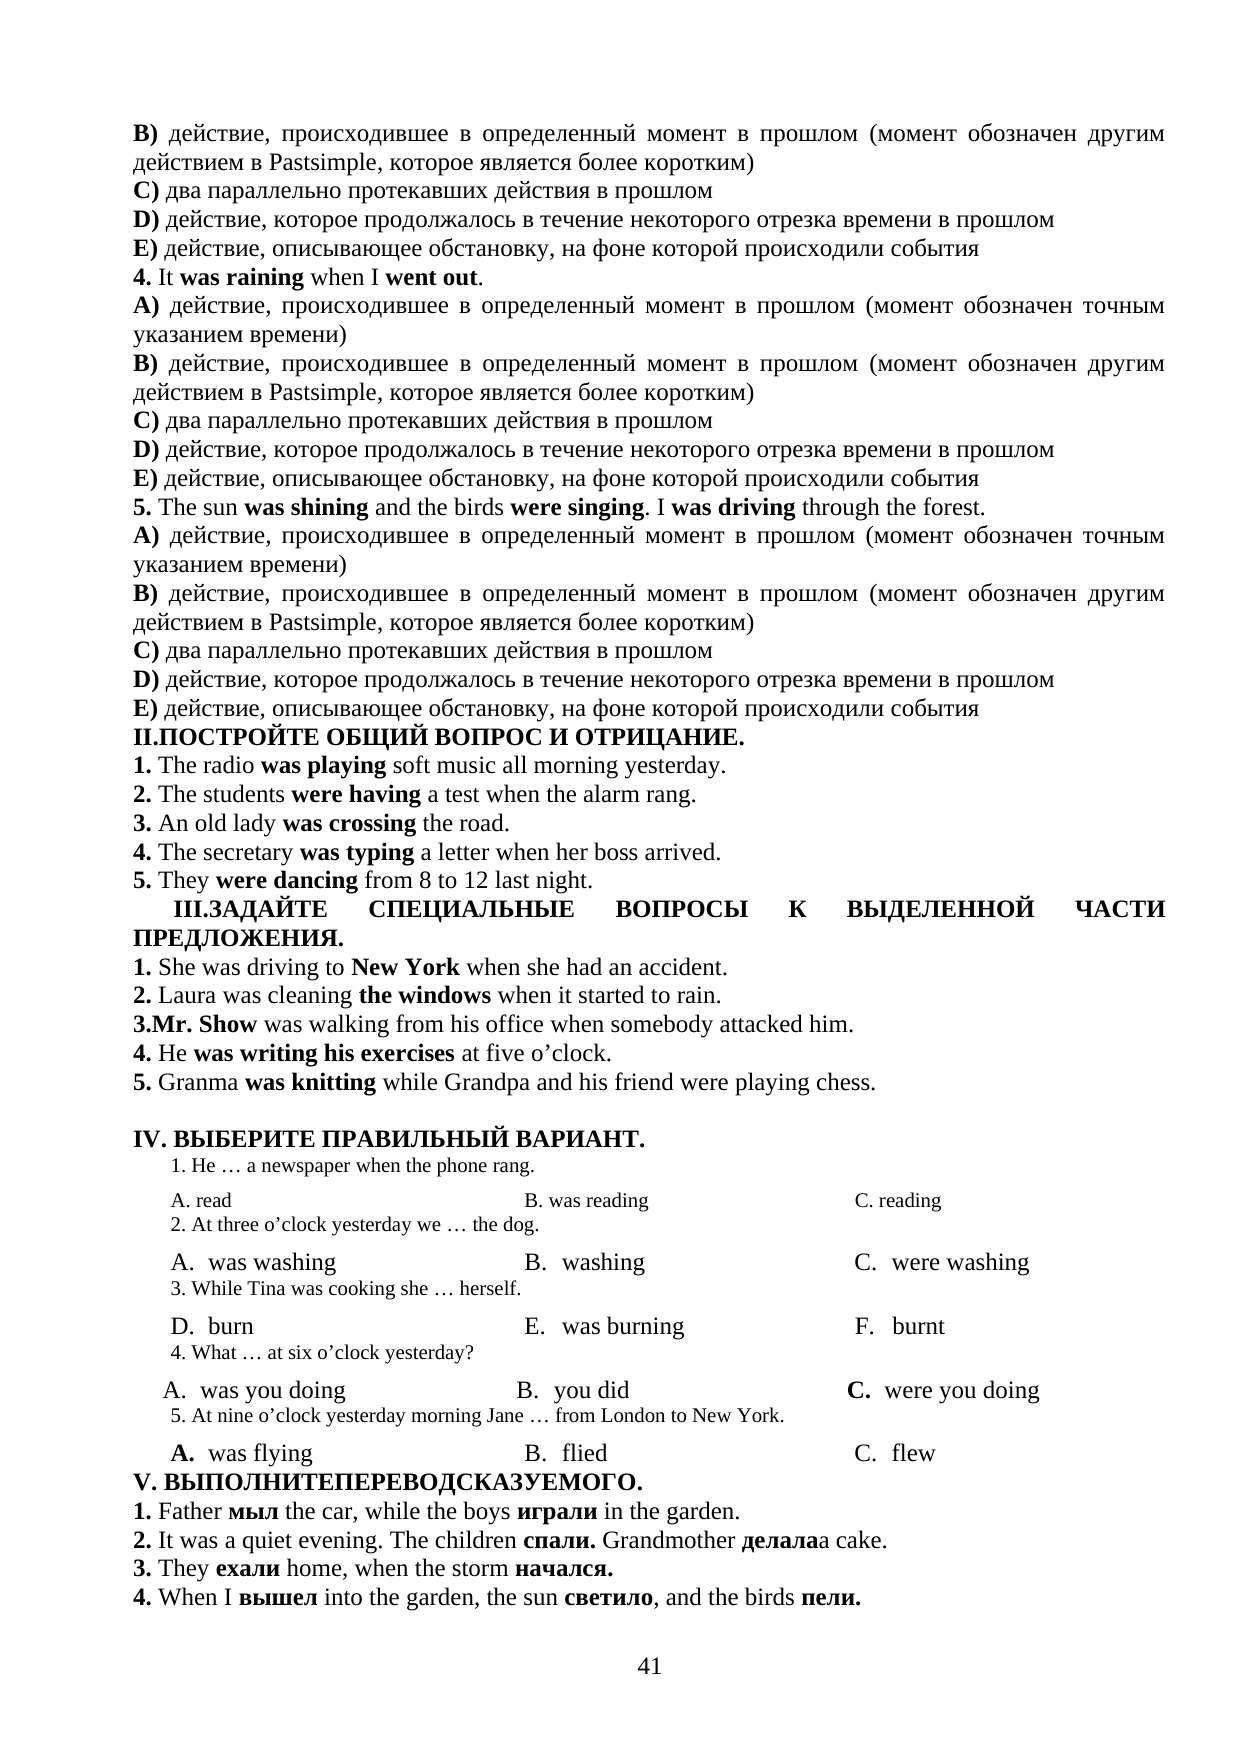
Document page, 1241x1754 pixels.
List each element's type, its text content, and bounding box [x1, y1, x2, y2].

text IV. ВЫБЕРИТЕ ПРАВИЛЬНЫЙ ВАРИАНТ. [133, 1124, 1167, 1153]
text 1. The radio was playing soft music all morning yesterday. [133, 751, 1167, 779]
text B) действие, происходившее в определенный момент в прошлом (момент обозначен другим действием в Pastsimple, которое является более коротким) [133, 348, 1167, 406]
text E) действие, описывающее обстановку, на фоне которой происходили события [133, 233, 1167, 262]
text V. ВЫПОЛНИТЕПЕРЕВОДСКАЗУЕМОГО. [133, 1467, 1167, 1496]
text 3. An old lady was crossing the road. [133, 808, 1167, 837]
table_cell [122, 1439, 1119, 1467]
text E) действие, описывающее обстановку, на фоне которой происходили события [133, 693, 1167, 722]
text 5. The sun was shining and the birds were singing. I was driving through the forest. [133, 492, 1167, 521]
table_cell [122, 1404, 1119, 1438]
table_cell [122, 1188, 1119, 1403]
text C) два параллельно протекавших действия в прошлом [133, 176, 1167, 204]
text 1. She was driving to New York when she had an accident. [133, 952, 1167, 981]
text A) действие, происходившее в определенный момент в прошлом (момент обозначен точным указанием времени) [133, 521, 1167, 578]
text 3.Mr. Show was walking from his office when somebody attacked him. [133, 1009, 1167, 1038]
text D) действие, которое продолжалось в течение некоторого отрезка времени в прошлом [133, 664, 1167, 693]
text 2. Laura was cleaning the windows when it started to rain. [133, 981, 1167, 1009]
text 4. It was raining when I went out. [133, 262, 1167, 291]
text 2. It was a quiet evening. The children спали. Grandmother делалаa cake. [133, 1525, 1167, 1553]
text E) действие, описывающее обстановку, на фоне которой происходили события [133, 463, 1167, 492]
text B) действие, происходившее в определенный момент в прошлом (момент обозначен другим действием в Pastsimple, которое является более коротким) [133, 118, 1167, 176]
text C) два параллельно протекавших действия в прошлом [133, 636, 1167, 664]
text 5. They were dancing from 8 to 12 last night. [133, 866, 1167, 894]
text C) два параллельно протекавших действия в прошлом [133, 406, 1167, 434]
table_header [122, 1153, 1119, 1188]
text A) действие, происходившее в определенный момент в прошлом (момент обозначен точным указанием времени) [133, 291, 1167, 348]
text 4. He was writing his exercises at five o’clock. [133, 1038, 1167, 1067]
text 5. Granma was knitting while Grandpa and his friend were playing chess. [133, 1067, 1167, 1096]
text 4. The secretary was typing a letter when her boss arrived. [133, 837, 1167, 866]
text 4. When I вышел into the garden, the sun светило, and the birds пели. [133, 1582, 1167, 1611]
text II.ПОСТРОЙТЕ ОБЩИЙ ВОПРОС И ОТРИЦАНИЕ. [133, 722, 1167, 751]
text 3. They ехали home, when the storm начался. [133, 1553, 1167, 1582]
text D) действие, которое продолжалось в течение некоторого отрезка времени в прошлом [133, 204, 1167, 233]
text D) действие, которое продолжалось в течение некоторого отрезка времени в прошлом [133, 434, 1167, 463]
text B) действие, происходившее в определенный момент в прошлом (момент обозначен другим действием в Pastsimple, которое является более коротким) [133, 578, 1167, 636]
text 2. The students were having a test when the alarm rang. [133, 779, 1167, 808]
text 1. Father мыл the car, while the boys играли in the garden. [133, 1496, 1167, 1525]
text III.ЗАДАЙТЕ СПЕЦИАЛЬНЫЕ ВОПРОСЫ К ВЫДЕЛЕННОЙ ЧАСТИ ПРЕДЛОЖЕНИЯ. [133, 894, 1167, 952]
